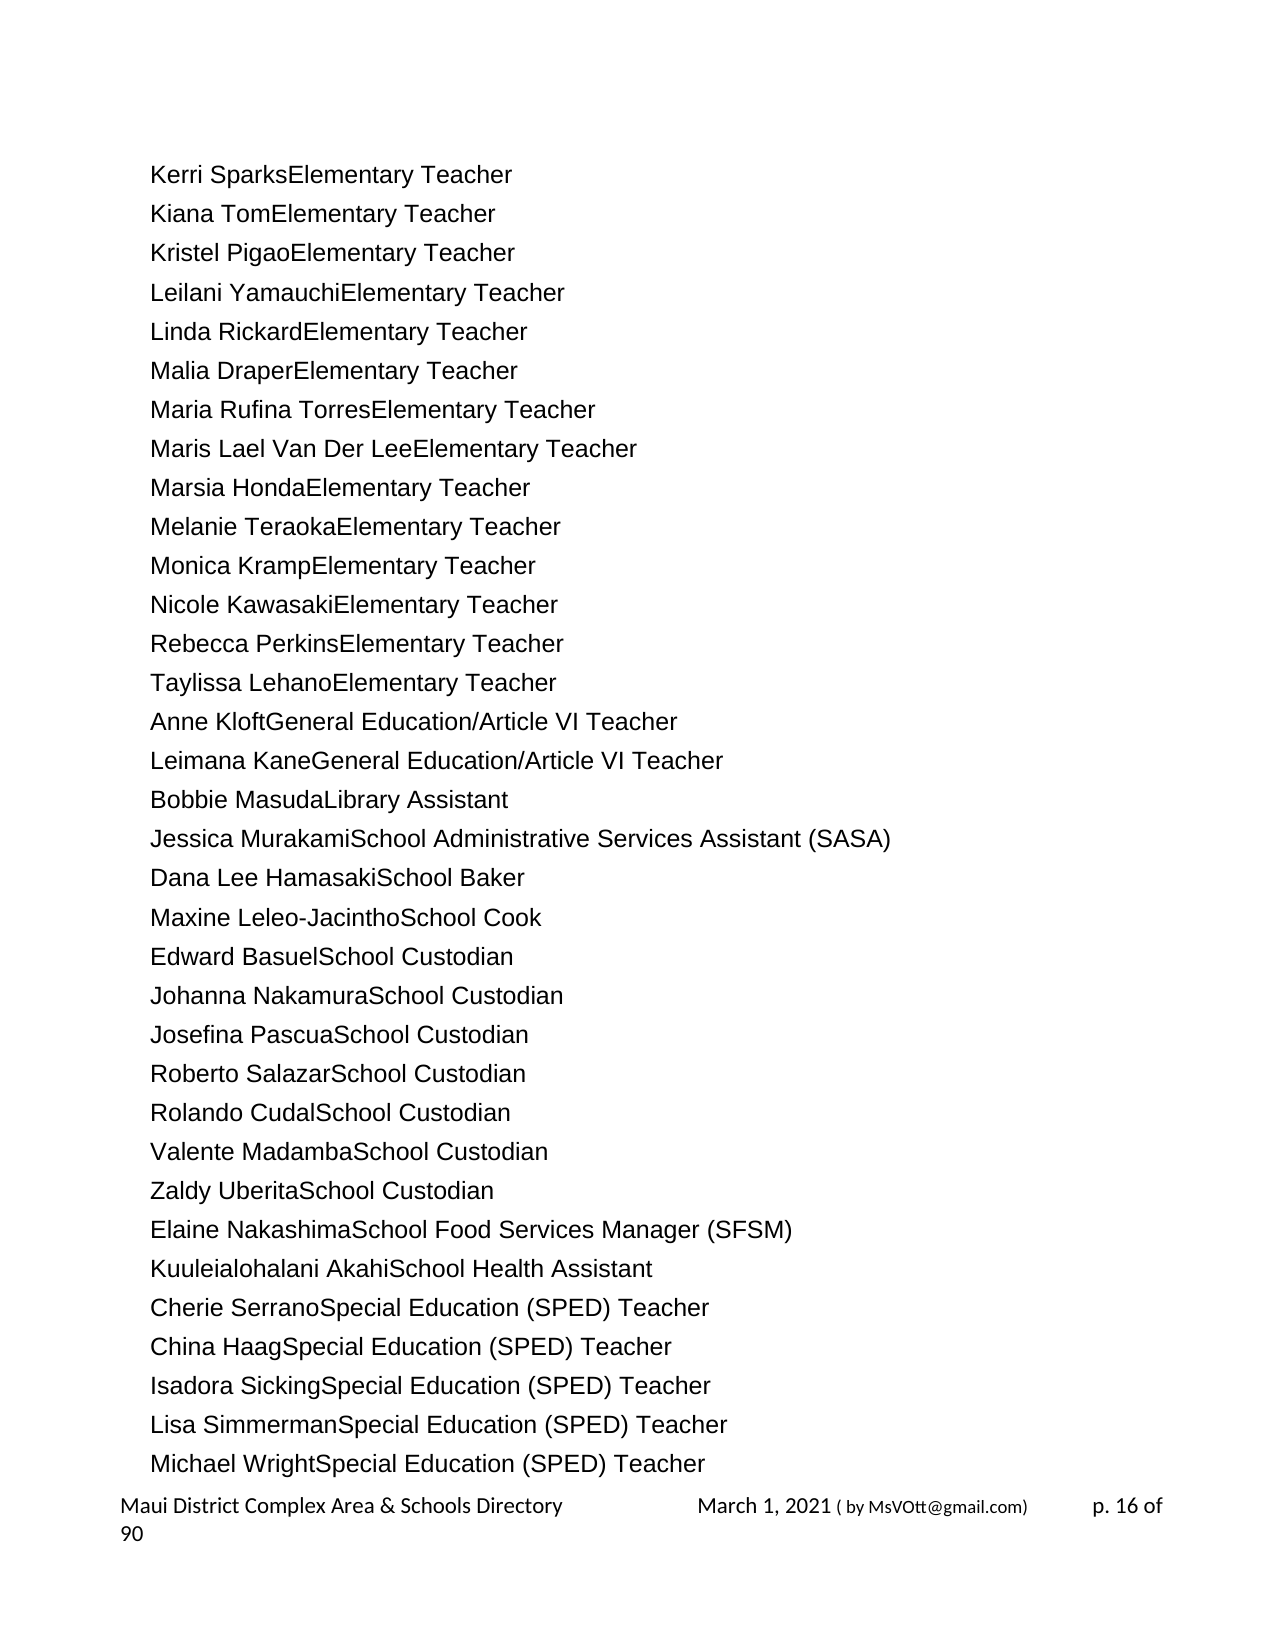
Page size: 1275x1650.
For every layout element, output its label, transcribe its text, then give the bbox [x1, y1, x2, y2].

text Marsia HondaElementary Teacher [150, 462, 1125, 502]
text Roberto SalazarSchool Custodian [150, 1048, 1125, 1087]
text Anne KloftGeneral Education/Article VI Teacher [150, 697, 1125, 736]
text Zaldy UberitaSchool Custodian [150, 1166, 1125, 1205]
text Kerri SparksElementary Teacher [150, 150, 1125, 189]
text Taylissa LehanoElementary Teacher [150, 658, 1125, 697]
text Edward BasuelSchool Custodian [150, 931, 1125, 970]
text Valente MadambaSchool Custodian [150, 1127, 1125, 1166]
text Rolando CudalSchool Custodian [150, 1087, 1125, 1127]
text Leilani YamauchiElementary Teacher [150, 267, 1125, 306]
text Kuuleialohalani AkahiSchool Health Assistant [150, 1244, 1125, 1283]
text Maria Rufina TorresElementary Teacher [150, 384, 1125, 423]
text Michael WrightSpecial Education (SPED) Teacher [150, 1439, 1125, 1478]
text Rebecca PerkinsElementary Teacher [150, 619, 1125, 658]
text Jessica MurakamiSchool Administrative Services Assistant (SASA) [150, 814, 1125, 853]
text Isadora SickingSpecial Education (SPED) Teacher [150, 1361, 1125, 1400]
text Cherie SerranoSpecial Education (SPED) Teacher [150, 1283, 1125, 1322]
text Maxine Leleo-JacinthoSchool Cook [150, 892, 1125, 931]
text Kiana TomElementary Teacher [150, 189, 1125, 228]
text Leimana KaneGeneral Education/Article VI Teacher [150, 736, 1125, 775]
text Bobbie MasudaLibrary Assistant [150, 775, 1125, 814]
text Johanna NakamuraSchool Custodian [150, 970, 1125, 1009]
text Elaine NakashimaSchool Food Services Manager (SFSM) [150, 1205, 1125, 1244]
text Linda RickardElementary Teacher [150, 306, 1125, 345]
text Kristel PigaoElementary Teacher [150, 228, 1125, 267]
text China HaagSpecial Education (SPED) Teacher [150, 1322, 1125, 1361]
text Nicole KawasakiElementary Teacher [150, 580, 1125, 619]
text Josefina PascuaSchool Custodian [150, 1009, 1125, 1048]
text Lisa SimmermanSpecial Education (SPED) Teacher [150, 1400, 1125, 1439]
text Melanie TeraokaElementary Teacher [150, 502, 1125, 541]
text Malia DraperElementary Teacher [150, 345, 1125, 384]
text Maris Lael Van Der LeeElementary Teacher [150, 423, 1125, 462]
text Dana Lee HamasakiSchool Baker [150, 853, 1125, 892]
text Monica KrampElementary Teacher [150, 541, 1125, 580]
